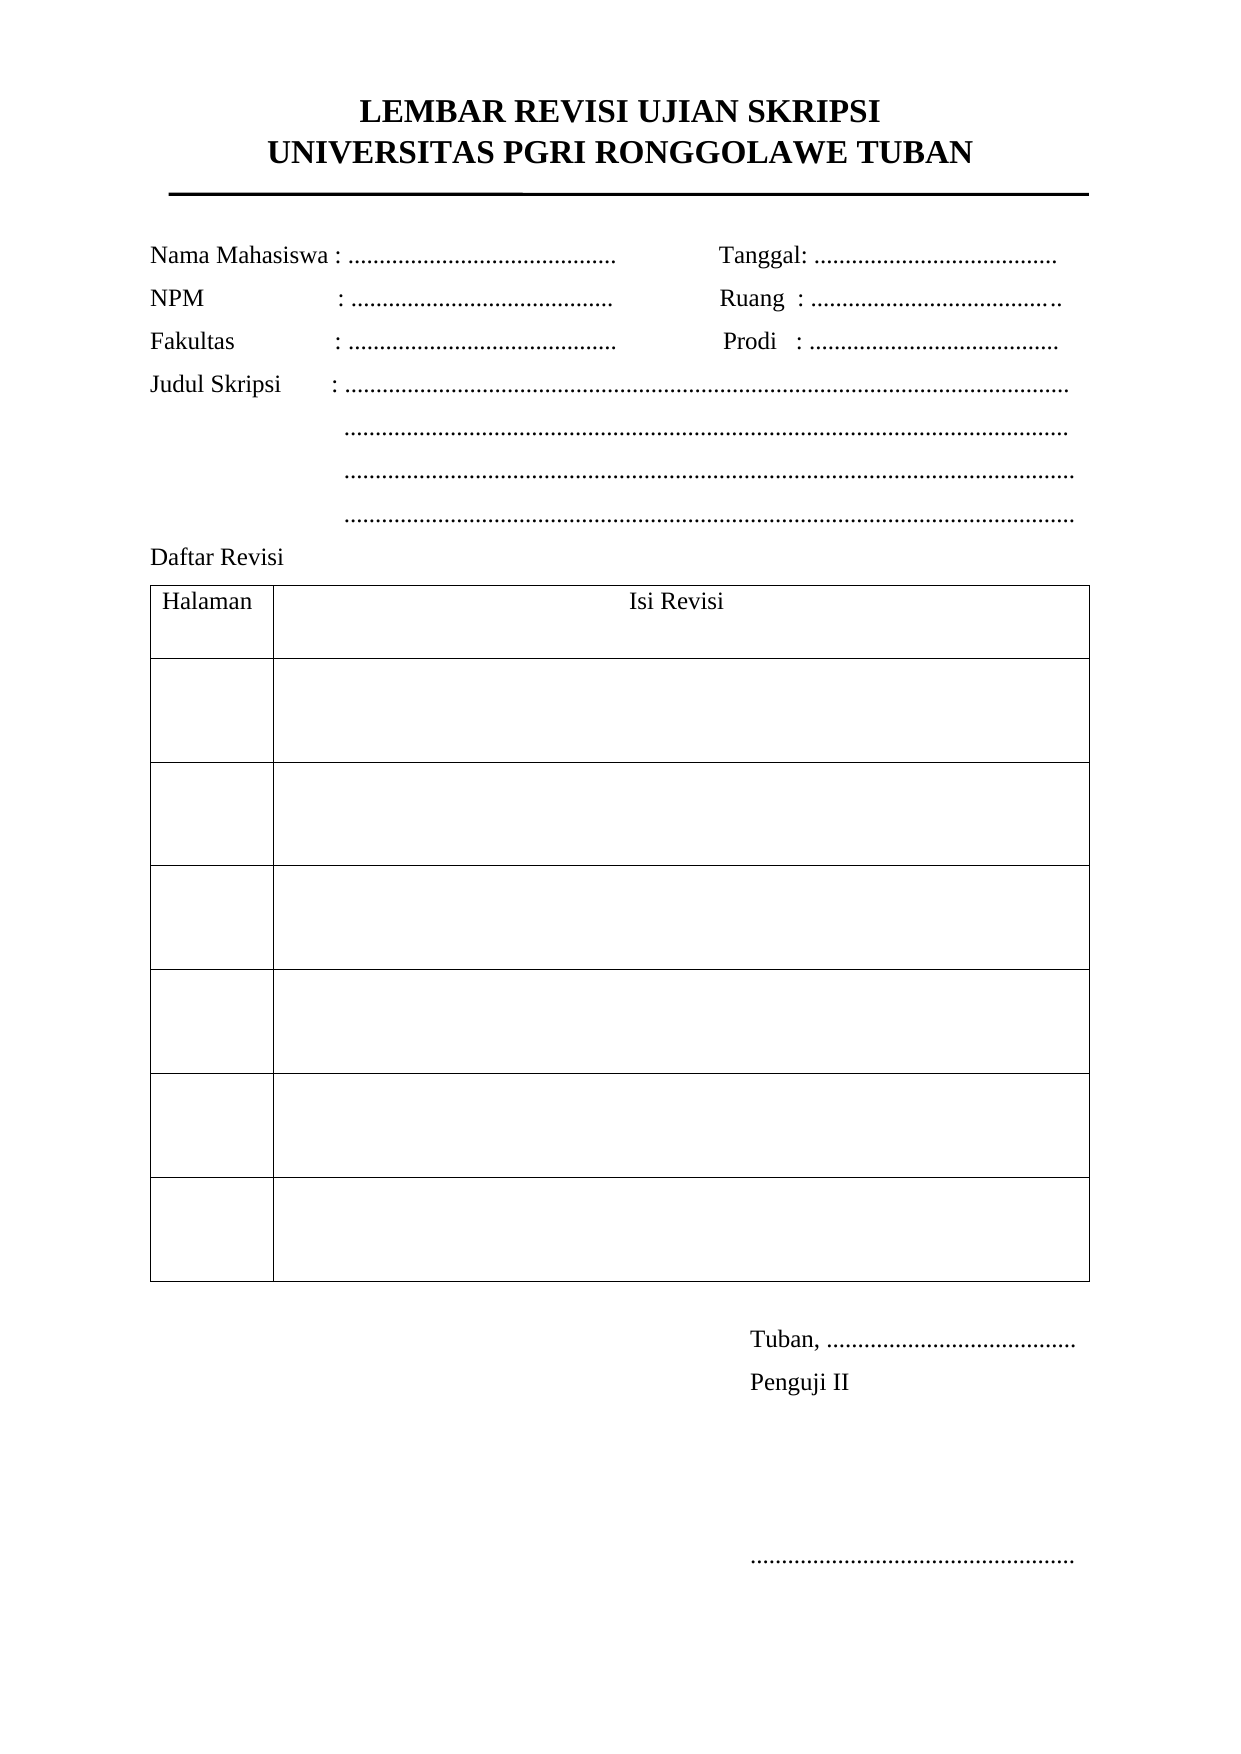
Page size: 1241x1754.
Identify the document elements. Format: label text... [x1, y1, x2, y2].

text LEMBAR REVISI UJIAN SKRIPSI [150, 91, 1090, 129]
table_cell [274, 763, 1089, 865]
text .................................................................................................................... [150, 412, 1080, 441]
table_cell [274, 1074, 1089, 1177]
table_cell [274, 970, 1089, 1073]
text Daftar Revisi [150, 542, 1080, 571]
table_cell [274, 1178, 1089, 1281]
text Judul Skripsi : .................................................................................................................... [150, 369, 1080, 398]
text Nama Mahasiswa : ........................................... Tanggal: ....................................... [150, 240, 1090, 269]
table_cell [274, 659, 1089, 762]
table_header Isi Revisi [274, 586, 1089, 658]
table_cell [151, 1074, 273, 1177]
table_cell [151, 1178, 273, 1281]
text ..................................................................................................................... [150, 456, 1080, 484]
text UNIVERSITAS PGRI RONGGOLAWE TUBAN [150, 132, 1090, 171]
text NPM : .......................................... Ruang : ...................................... .. [150, 283, 1080, 312]
table_header Halaman [151, 586, 273, 658]
table_cell [151, 763, 273, 865]
table_cell [274, 866, 1089, 969]
table_cell [151, 970, 273, 1073]
text Penguji II [150, 1367, 1080, 1396]
table_cell [151, 659, 273, 762]
text .................................................... [150, 1540, 1080, 1569]
text Fakultas : ........................................... Prodi : ........................................ [150, 326, 1080, 355]
text ..................................................................................................................... [150, 499, 1080, 527]
table_cell [151, 866, 273, 969]
text Tuban, ........................................ [150, 1324, 1080, 1353]
